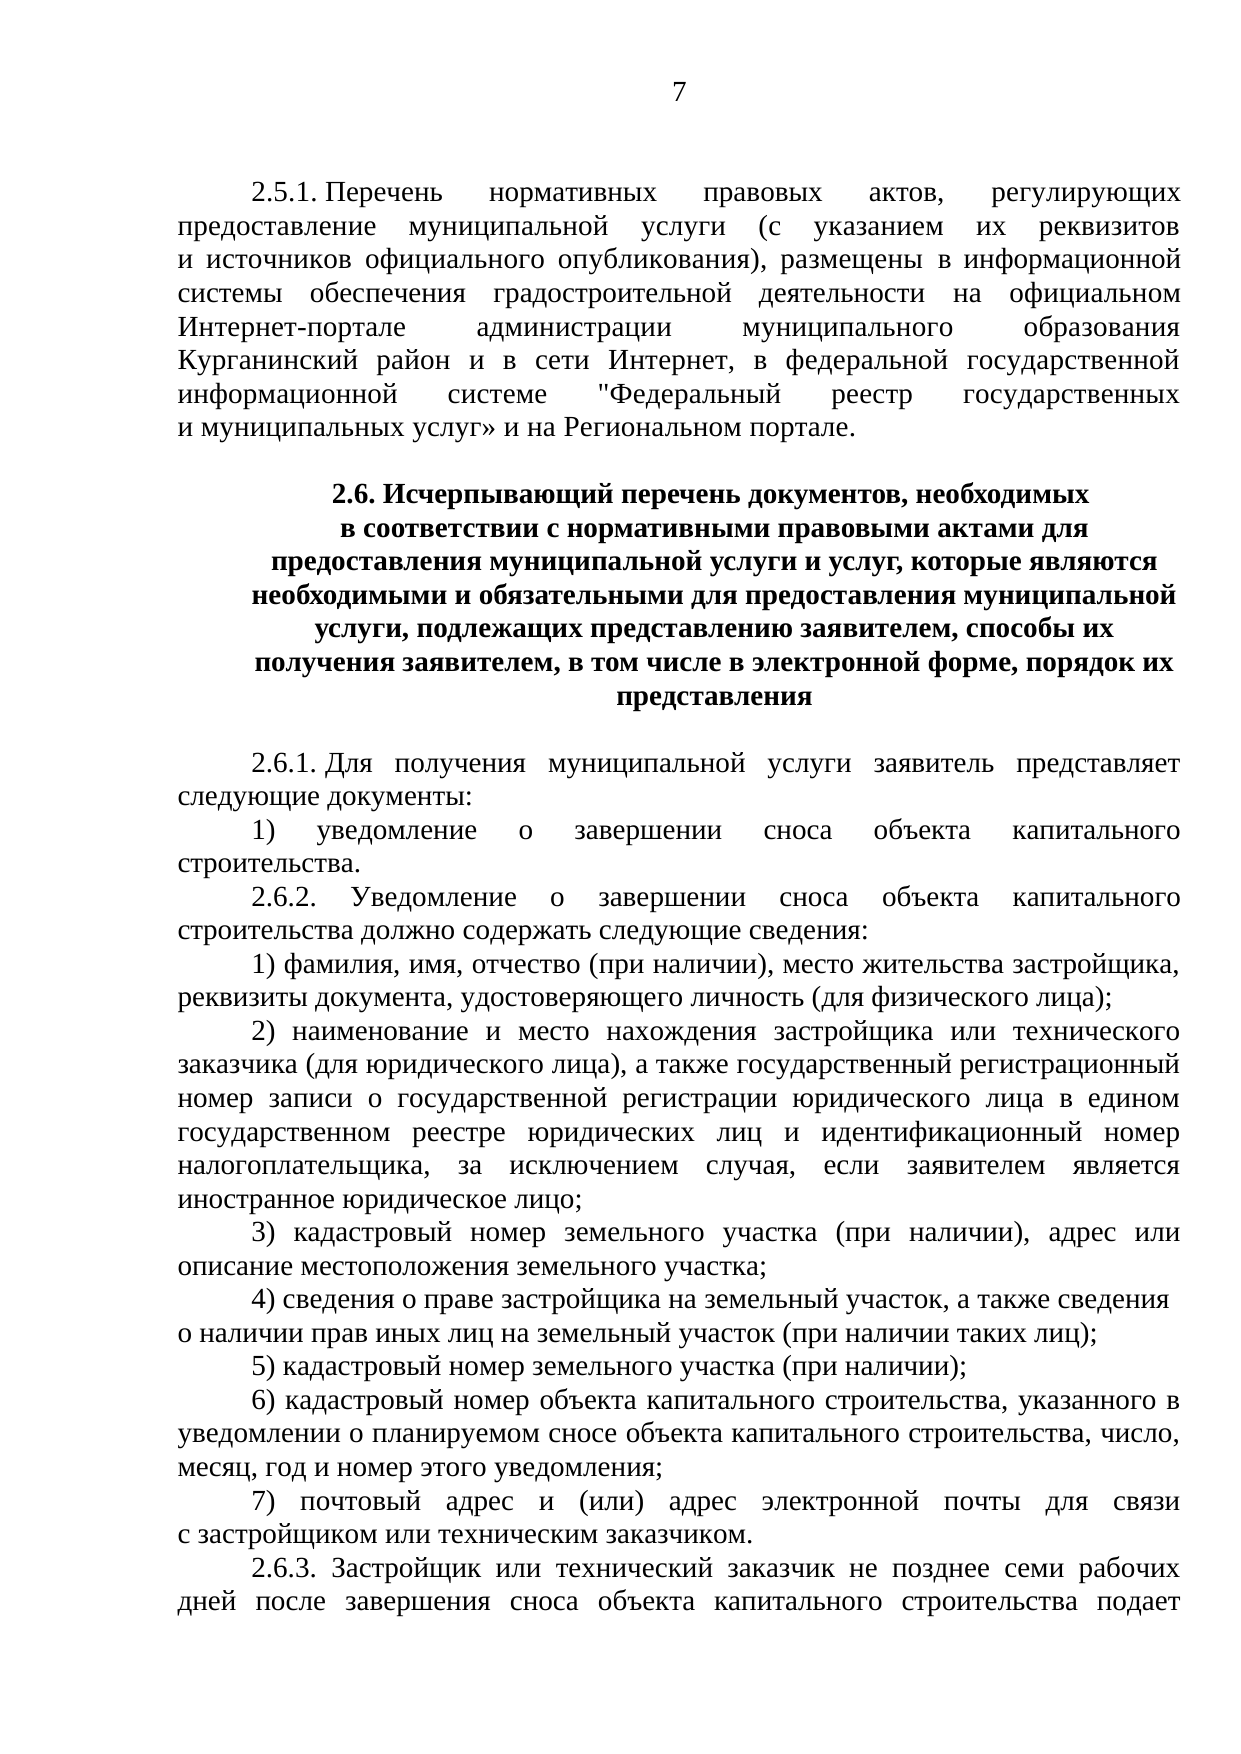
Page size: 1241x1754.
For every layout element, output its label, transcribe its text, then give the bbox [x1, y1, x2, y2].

text 3) кадастровый номер земельного участка (при наличии), адрес или описание местоположения земельного участка; [177, 1214, 1181, 1281]
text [177, 1550, 1181, 1617]
list Перечень нормативных правовых актов, регулирующих предоставление муниципальной услуги (с указанием их реквизитов и источников официального опубликования), размещены в информационной системы обеспечения градостроительной деятельности на официальном Интернет-портале администрации муниципального образования Курганинский район и в сети Интернет, в федеральной государственной информационной системе "Федеральный реестр государственных и муниципальных услуг» и на Региональном портале. [177, 174, 1181, 443]
text 2.6.2. Уведомление о завершении сноса объекта капитального строительства должно содержать следующие сведения: [177, 879, 1181, 946]
text 2) наименование и место нахождения застройщика или технического заказчика (для юридического лица), а также государственный регистрационный номер записи о государственной регистрации юридического лица в едином государственном реестре юридических лиц и идентификационный номер налогоплательщика, за исключением случая, если заявителем является иностранное юридическое лицо; [177, 1013, 1181, 1214]
text 1) фамилия, имя, отчество (при наличии), место жительства застройщика, реквизиты документа, удостоверяющего личность (для физического лица); [177, 946, 1181, 1013]
text 5) кадастровый номер земельного участка (при наличии); [177, 1348, 1181, 1382]
text 6) кадастровый номер объекта капитального строительства, указанного в уведомлении о планируемом сносе объекта капитального строительства, число, месяц, год и номер этого уведомления; [177, 1382, 1181, 1483]
text 4) сведения о праве застройщика на земельный участок, а также сведения о наличии прав иных лиц на земельный участок (при наличии таких лиц); [177, 1281, 1181, 1348]
list Для получения муниципальной услуги заявитель представляет следующие документы: [177, 745, 1181, 812]
text 1) уведомление о завершении сноса объекта капитального строительства. [177, 812, 1181, 879]
text 2.6. Исчерпывающий перечень документов, необходимых в соответствии с нормативными правовыми актами для предоставления муниципальной услуги и услуг, которые являются необходимыми и обязательными для предоставления муниципальной услуги, подлежащих представлению заявителем, способы их получения заявителем, в том числе в электронной форме, порядок их представления [247, 476, 1181, 711]
text 7) почтовый адрес и (или) адрес электронной почты для связи с застройщиком или техническим заказчиком. [177, 1483, 1181, 1550]
